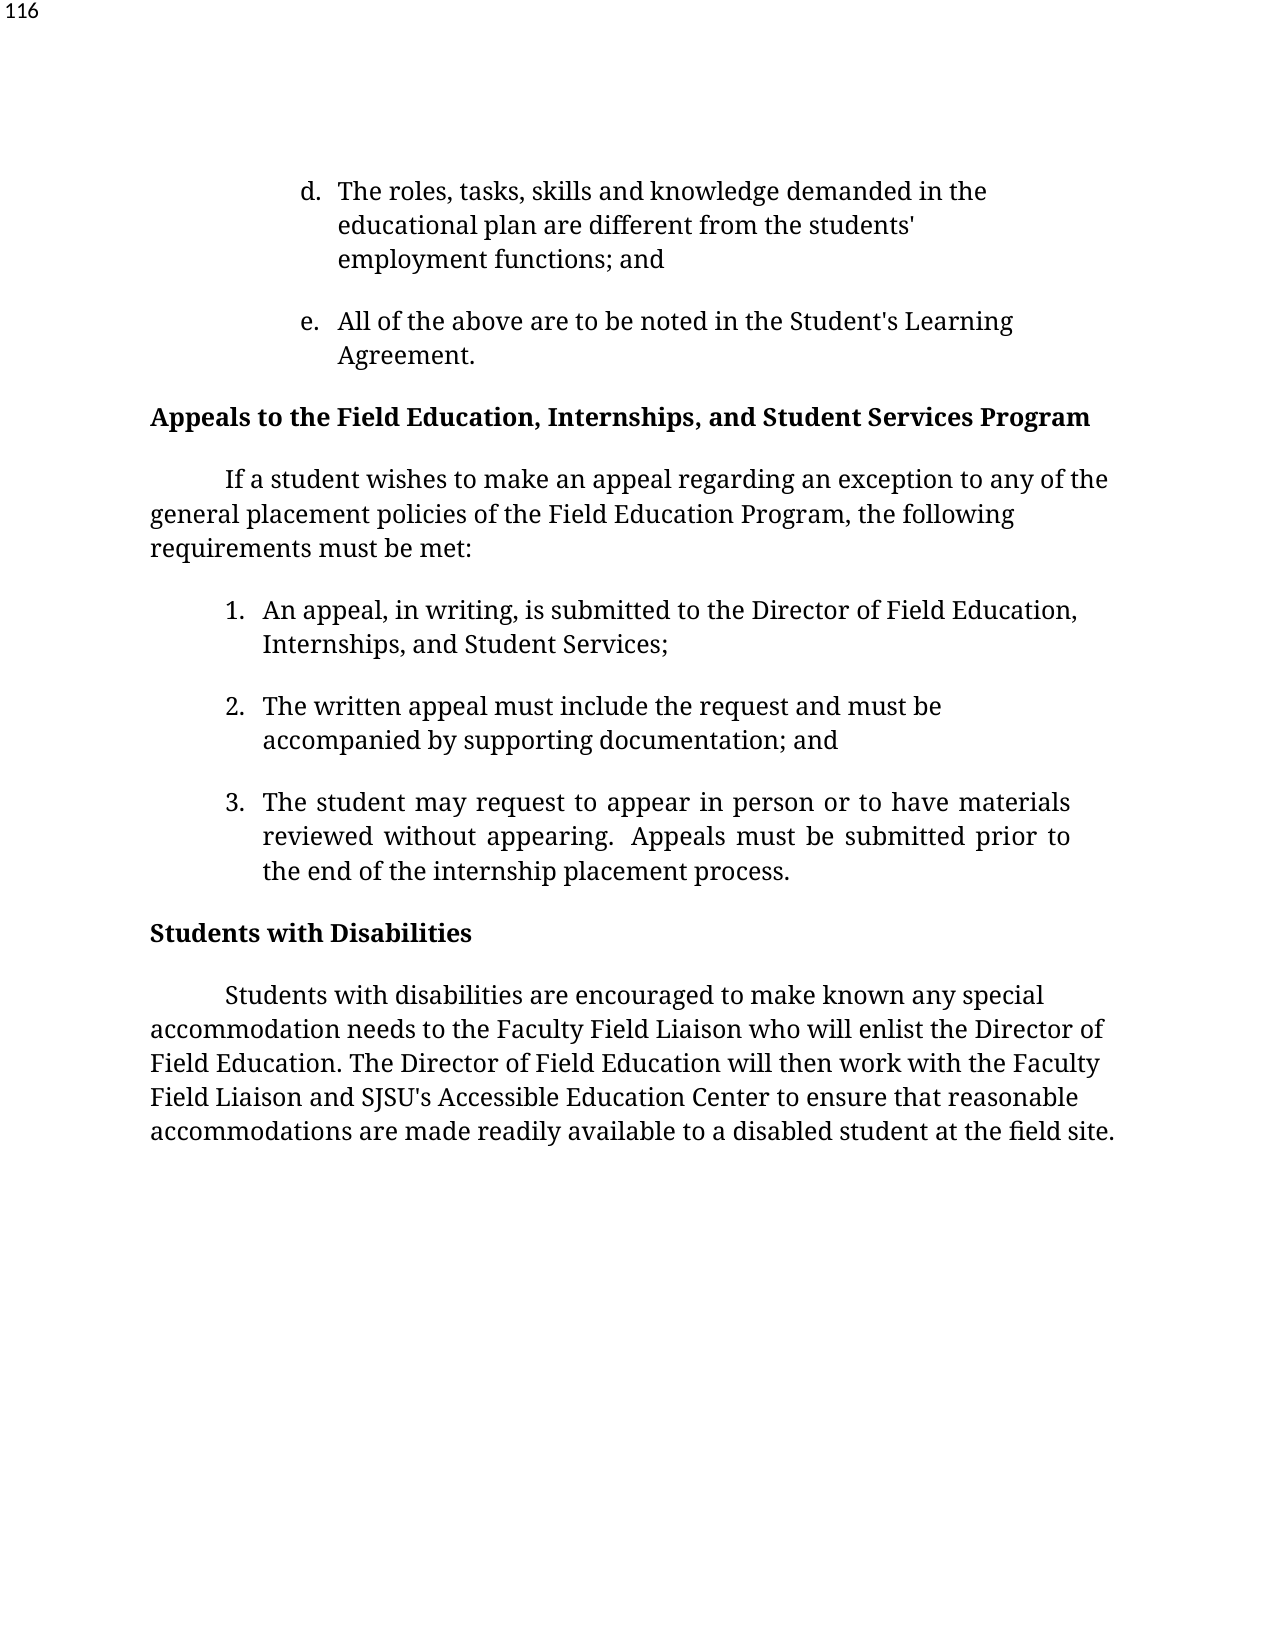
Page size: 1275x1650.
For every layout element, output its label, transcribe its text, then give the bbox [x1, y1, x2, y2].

text If a student wishes to make an appeal regarding an exception to any of the general placement policies of the Field Education Program, the following requirements must be met: [150, 462, 1133, 564]
list The written appeal must include the request and must be accompanied by supporting documentation; and [225, 689, 1087, 757]
text Students with disabilities are encouraged to make known any special accommodation needs to the Faculty Field Liaison who will enlist the Director of Field Education. The Director of Field Education will then work with the Faculty Field Liaison and SJSU's Accessible Education Center to ensure that reasonable accommodations are made readily available to a disabled student at the field site. [150, 977, 1118, 1148]
list An appeal, in writing, is submitted to the Director of Field Education, Internships, and Student Services; [225, 592, 1135, 661]
list All of the above are to be noted in the Student's Learning Agreement. [300, 304, 1135, 372]
subtitle Appeals to the Field Education, Internships, and Student Services Program [150, 400, 1135, 434]
list The student may request to appear in person or to have materials reviewed without appearing. Appeals must be submitted prior to the end of the internship placement process. [225, 785, 1071, 887]
subtitle Students with Disabilities [150, 915, 1135, 949]
list The roles, tasks, skills and knowledge demanded in the educational plan are different from the students' employment functions; and [300, 173, 1066, 276]
